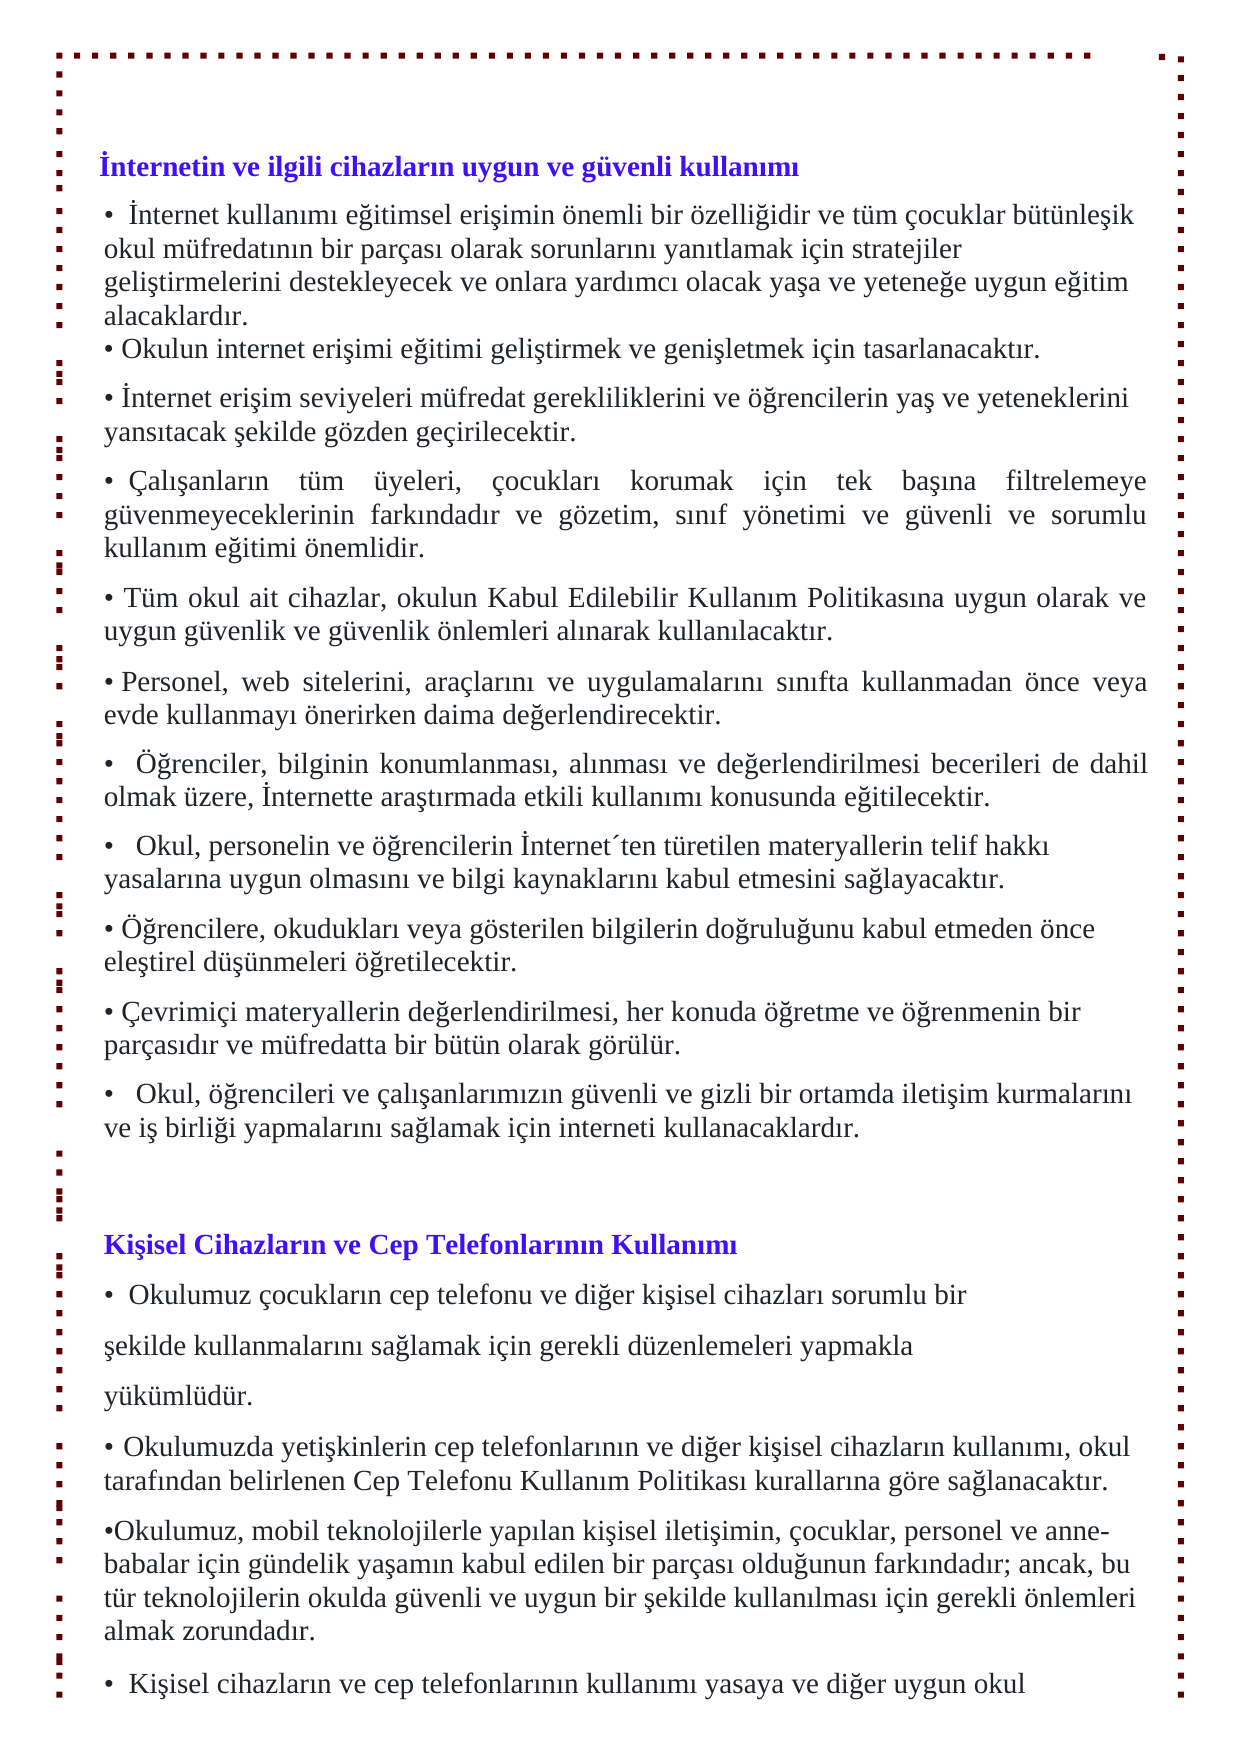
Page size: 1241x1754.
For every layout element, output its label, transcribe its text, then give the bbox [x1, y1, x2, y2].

list Okul, personelin ve öğrencilerin İnternet´ten türetilen materyallerin telif hakkı yasalarına uygun olmasını ve bilgi kaynaklarını kabul etmesini sağlayacaktır. [103, 828, 1148, 895]
list Personel, web sitelerini, araçlarını ve uygulamalarını sınıfta kullanmadan önce veya evde kullanmayı önerirken daima değerlendirecektir. [103, 664, 1148, 731]
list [103, 1666, 1148, 1700]
list Öğrencilere, okudukları veya gösterilen bilgilerin doğruluğunu kabul etmeden önce eleştirel düşünmeleri öğretilecektir. [103, 911, 1148, 978]
list Okulumuz çocukların cep telefonu ve diğer kişisel cihazları sorumlu bir şekilde kullanmalarını sağlamak için gerekli düzenlemeleri yapmakla yükümlüdür. [103, 1277, 1056, 1412]
list Okulun internet erişimi eğitimi geliştirmek ve genişletmek için tasarlanacaktır. [103, 331, 1161, 365]
subtitle Kişisel Cihazların ve Cep Telefonlarının Kullanımı [103, 1227, 1161, 1261]
list Okul, öğrencileri ve çalışanlarımızın güvenli ve gizli bir ortamda iletişim kurmalarını ve iş birliği yapmalarını sağlamak için interneti kullanacaklardır. [103, 1077, 1148, 1144]
list İnternet erişim seviyeleri müfredat gerekliliklerini ve öğrencilerin yaş ve yeteneklerini yansıtacak şekilde gözden geçirilecektir. [103, 381, 1129, 448]
list Çalışanların tüm üyeleri, çocukları korumak için tek başına filtrelemeye güvenmeyeceklerinin farkındadır ve gözetim, sınıf yönetimi ve güvenli ve sorumlu kullanım eğitimi önemlidir. [103, 463, 1148, 564]
text •Okulumuz, mobil teknolojilerle yapılan kişisel iletişimin, çocuklar, personel ve anne- babalar için gündelik yaşamın kabul edilen bir parçası olduğunun farkındadır; ancak, bu tür teknolojilerin okulda güvenli ve uygun bir şekilde kullanılması için gerekli önlemleri almak zorundadır. [103, 1513, 1143, 1647]
subtitle İnternetin ve ilgili cihazların uygun ve güvenli kullanımı [99, 149, 1161, 183]
list Tüm okul ait cihazlar, okulun Kabul Edilebilir Kullanım Politikasına uygun olarak ve uygun güvenlik ve güvenlik önlemleri alınarak kullanılacaktır. [103, 580, 1148, 647]
list Öğrenciler, bilginin konumlanması, alınması ve değerlendirilmesi becerileri de dahil olmak üzere, İnternette araştırmada etkili kullanımı konusunda eğitilecektir. [103, 746, 1149, 813]
list İnternet kullanımı eğitimsel erişimin önemli bir özelliğidir ve tüm çocuklar bütünleşik okul müfredatının bir parçası olarak sorunlarını yanıtlamak için stratejiler geliştirmelerini destekleyecek ve onlara yardımcı olacak yaşa ve yeteneğe uygun eğitim alacaklardır. [103, 197, 1147, 331]
list Çevrimiçi materyallerin değerlendirilmesi, her konuda öğretme ve öğrenmenin bir parçasıdır ve müfredatta bir bütün olarak görülür. [103, 994, 1148, 1061]
list Okulumuzda yetişkinlerin cep telefonlarının ve diğer kişisel cihazların kullanımı, okul tarafından belirlenen Cep Telefonu Kullanım Politikası kurallarına göre sağlanacaktır. [103, 1429, 1148, 1496]
